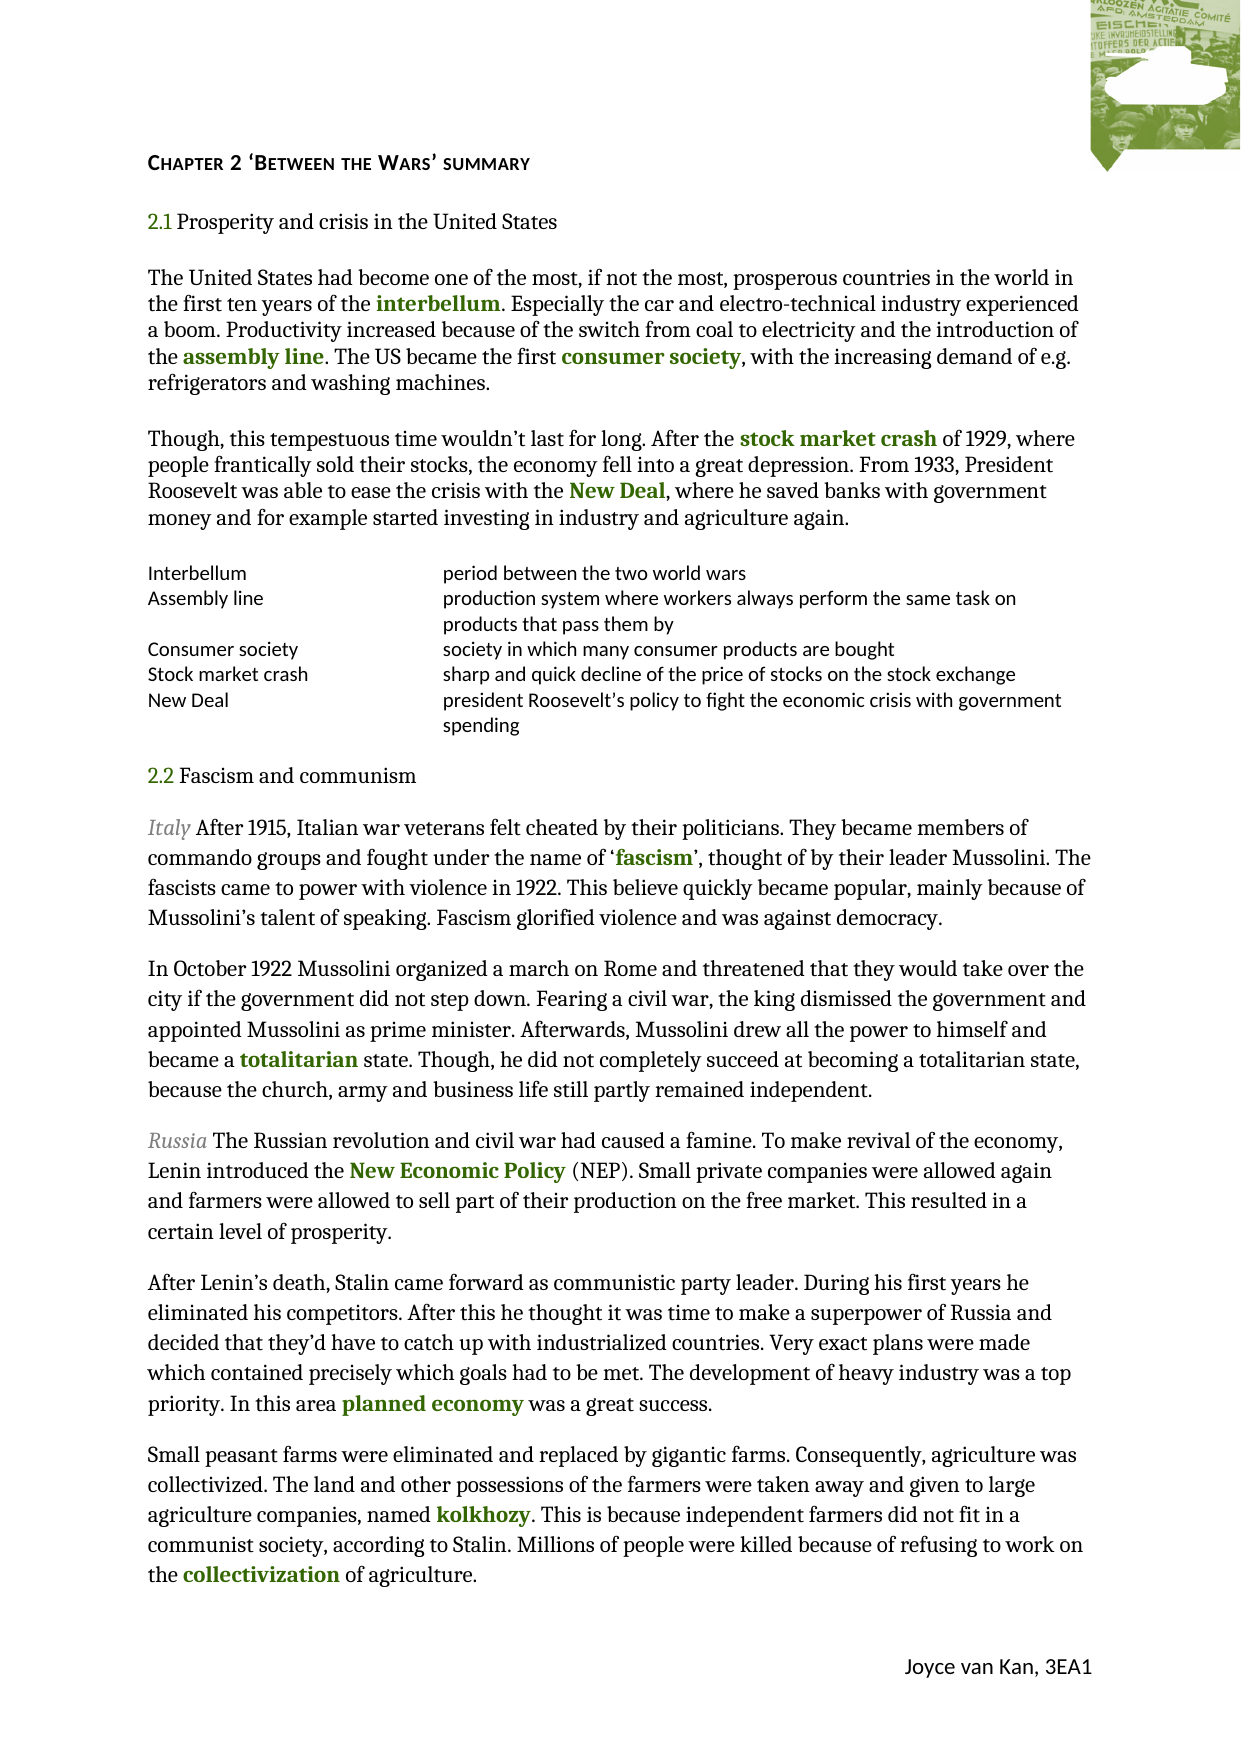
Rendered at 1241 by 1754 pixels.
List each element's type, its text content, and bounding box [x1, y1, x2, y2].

text 2.2 Fascism and communism [148, 763, 1093, 790]
text The United States had become one of the most, if not the most, prosperous countries in the world in the first ten years of the interbellum. Especially the car and electro-technical industry experienced a boom. Productivity increased because of the switch from coal to electricity and the introduction of the assembly line. The US became the first consumer society, with the increasing demand of e.g. refrigerators and washing machines. [148, 264, 1093, 396]
text Interbellum period between the two world wars [148, 560, 1093, 585]
text Assembly line production system where workers always perform the same task on products that pass them by [148, 585, 1093, 636]
text After Lenin’s death, Stalin came forward as communistic party leader. During his first years he eliminated his competitors. After this he thought it was time to make a superpower of Russia and decided that they’d have to catch up with industrialized countries. Very exact plans were made which contained precisely which goals had to be met. The development of heavy industry was a top priority. In this area planned economy was a great success. [148, 1269, 1093, 1417]
text Chapter 2 ‘Between the Wars’ summary [148, 148, 1093, 176]
text Small peasant farms were eliminated and replaced by gigantic farms. Consequently, agriculture was collectivized. The land and other possessions of the farmers were taken away and given to large agriculture companies, named kolkhozy. This is because independent farmers did not fit in a communist society, according to Stalin. Millions of people were killed because of refusing to work on the collectivization of agriculture. [148, 1441, 1093, 1589]
text Stock market crash sharp and quick decline of the price of stocks on the stock exchange [148, 662, 1093, 687]
text Though, this tempestuous time wouldn’t last for long. After the stock market crash of 1929, where people frantically sold their stocks, the economy fell into a great depression. From 1933, President Roosevelt was able to ease the crisis with the New Deal, where he saved banks with government money and for example started investing in industry and agriculture again. [148, 425, 1093, 531]
text Russia The Russian revolution and civil war had caused a famine. To make revival of the economy, Lenin introduced the New Economic Policy (NEP). Small private companies were allowed again and farmers were allowed to sell part of their production on the free market. This resulted in a certain level of prosperity. [148, 1128, 1093, 1245]
text 2.1 Prosperity and crisis in the United States [148, 209, 1093, 235]
text In October 1922 Mussolini organized a march on Rome and threatened that they would take over the city if the government did not step down. Fearing a civil war, the king dismissed the government and appointed Mussolini as prime minister. Afterwards, Mussolini drew all the power to himself and became a totalitarian state. Though, he did not completely succeed at becoming a totalitarian state, because the church, army and business life still partly remained independent. [148, 956, 1093, 1103]
text New Deal president Roosevelt’s policy to fight the economic crisis with government spending [148, 687, 1093, 738]
text Italy After 1915, Italian war veterans felt cheated by their politicians. They became members of commando groups and fought under the name of ‘fascism’, thought of by their leader Mussolini. The fascists came to power with violence in 1922. This believe quickly became popular, mainly because of Mussolini’s talent of speaking. Fascism glorified violence and was against democracy. [148, 814, 1093, 931]
text Consumer society society in which many consumer products are bought [148, 636, 1093, 662]
